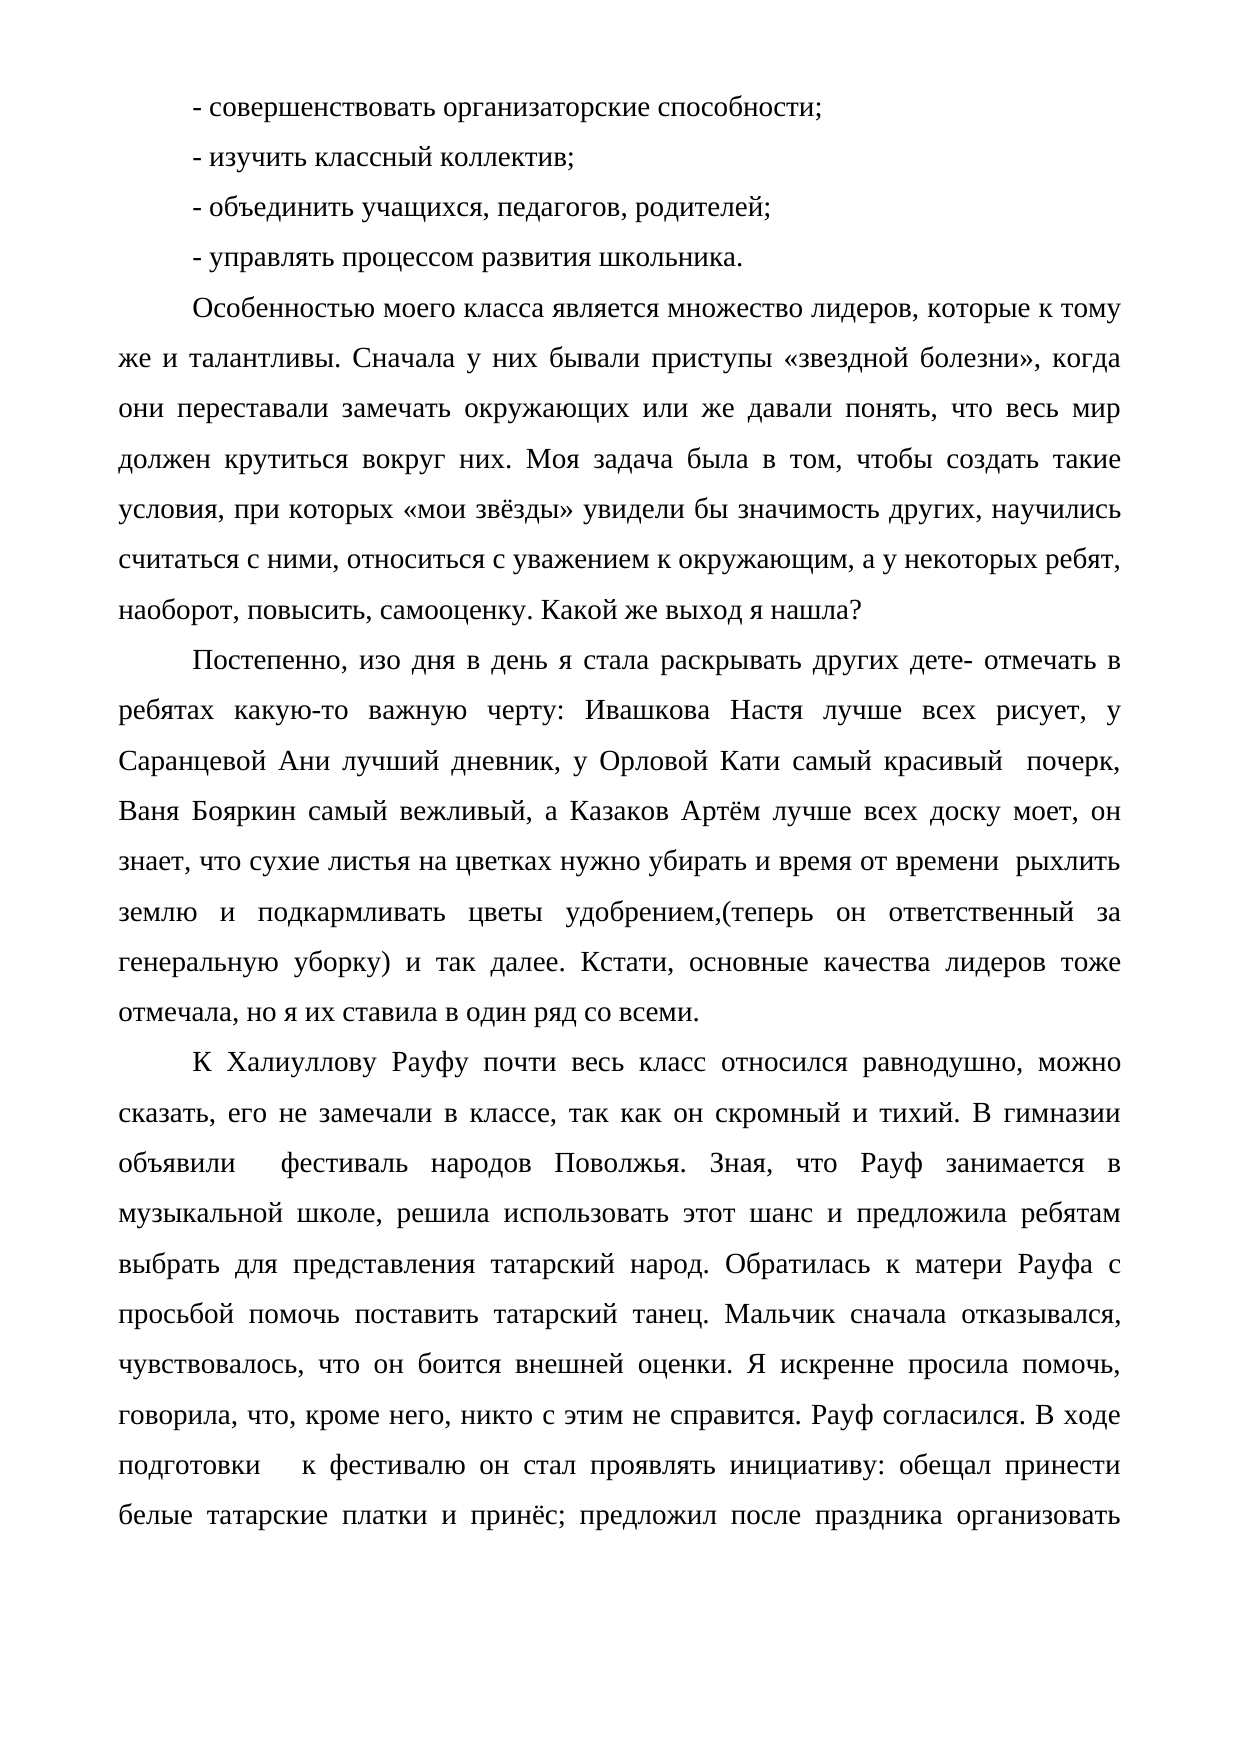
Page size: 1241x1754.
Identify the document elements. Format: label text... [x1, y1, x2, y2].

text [118, 1044, 1122, 1531]
text - управлять процессом развития школьника. [118, 239, 1122, 273]
text Особенностью моего класса является множество лидеров, которые к тому же и талантливы. Сначала у них бывали приступы «звездной болезни», когда они переставали замечать окружающих или же давали понять, что весь мир должен крутиться вокруг них. Моя задача была в том, чтобы создать такие условия, при которых «мои звёзды» увидели бы значимость других, научились считаться с ними, относиться с уважением к окружающим, а у некоторых ребят, наоборот, повысить, самооценку. Какой же выход я нашла? [118, 290, 1122, 625]
text Постепенно, изо дня в день я стала раскрывать других дете- отмечать в ребятах какую-то важную черту: Ивашкова Настя лучше всех рисует, у Саранцевой Ани лучший дневник, у Орловой Кати самый красивый почерк, Ваня Бояркин самый вежливый, а Казаков Артём лучше всех доску моет, он знает, что сухие листья на цветках нужно убирать и время от времени рыхлить землю и подкармливать цветы удобрением,(теперь он ответственный за генеральную уборку) и так далее. Кстати, основные качества лидеров тоже отмечала, но я их ставила в один ряд со всеми. [118, 642, 1122, 1028]
text - объединить учащихся, педагогов, родителей; [118, 189, 1122, 223]
text - совершенствовать организаторские способности; [118, 89, 1122, 122]
text - изучить классный коллектив; [118, 139, 1122, 172]
